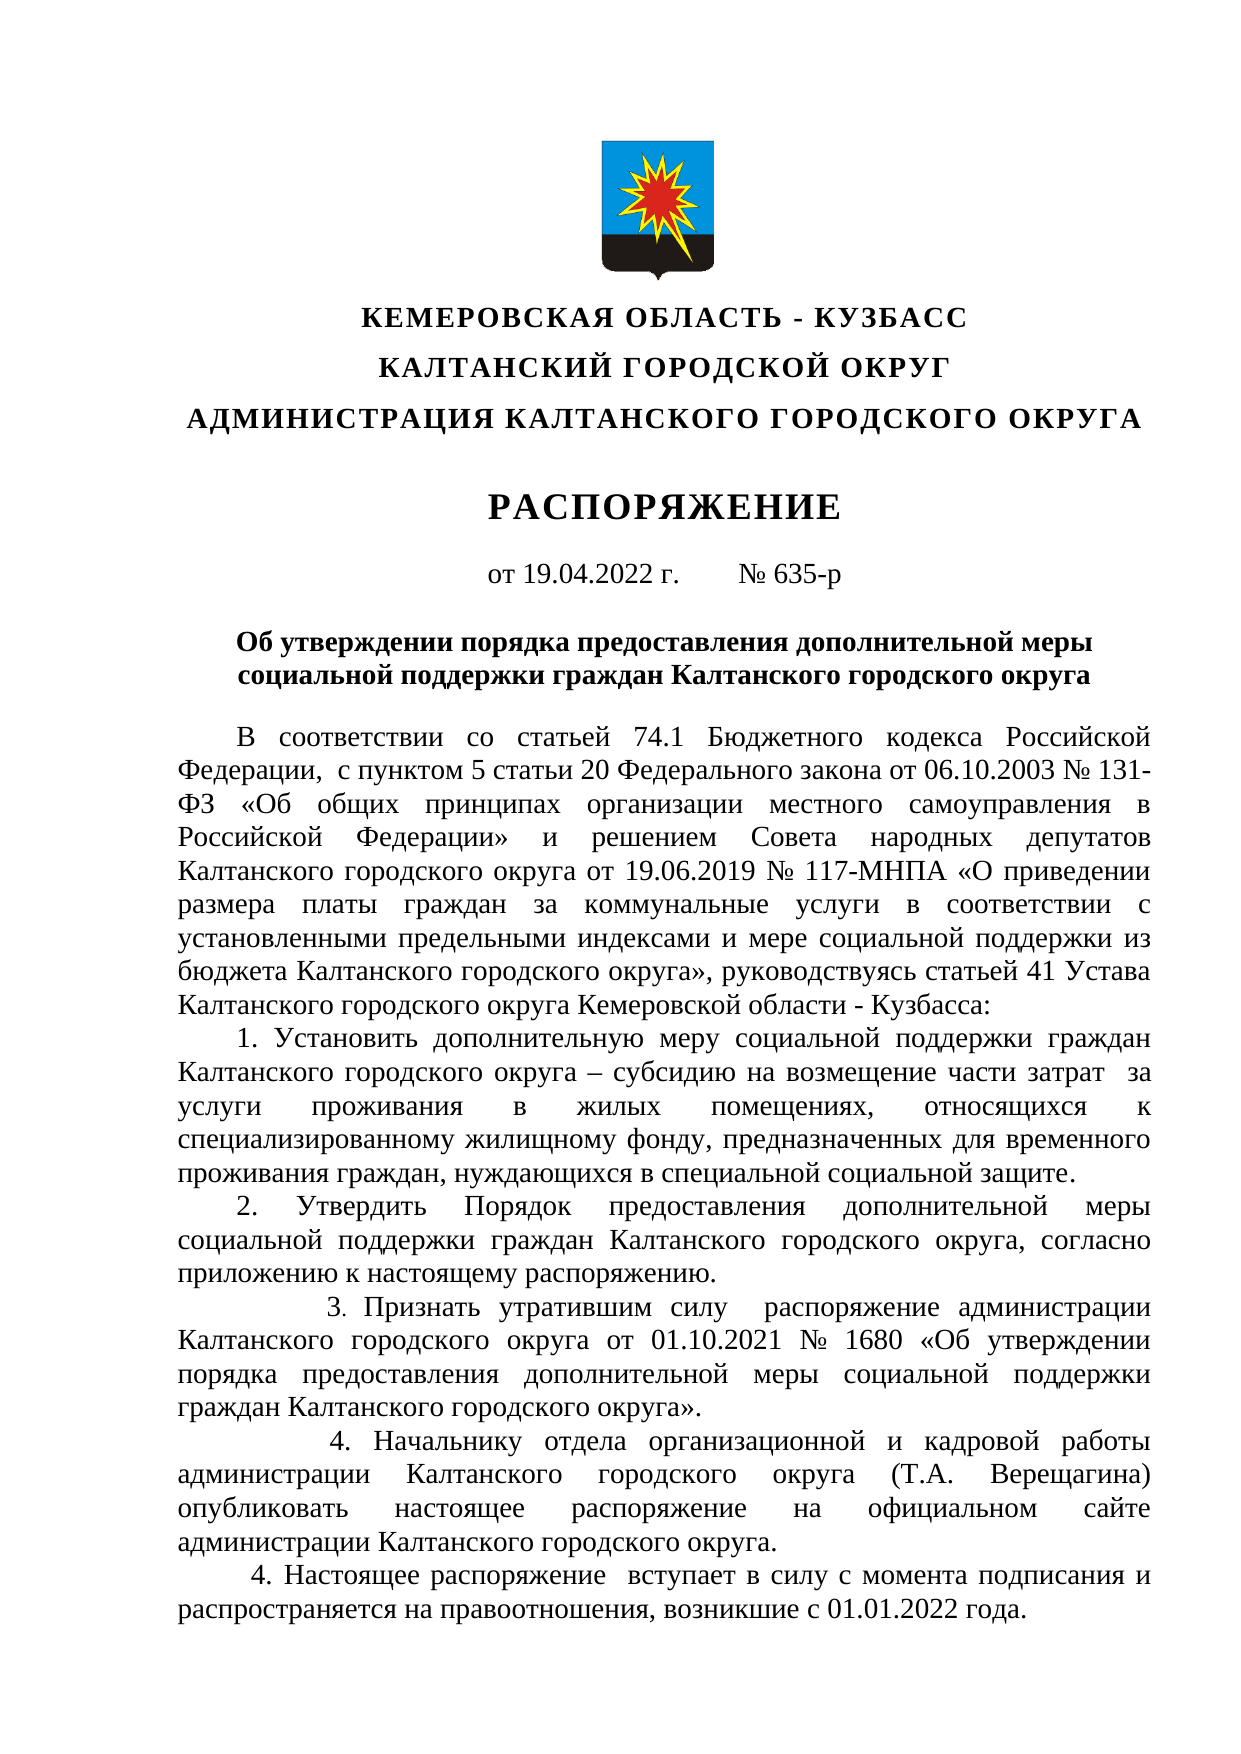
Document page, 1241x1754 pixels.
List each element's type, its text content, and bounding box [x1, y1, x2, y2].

text В соответствии со статьей 74.1 Бюджетного кодекса Российской Федерации, с пунктом 5 статьи 20 Федерального закона от 06.10.2003 № 131-ФЗ «Об общих принципах организации местного самоуправления в Российской Федерации» и решением Совета народных депутатов Калтанского городского округа от 19.06.2019 № 117-МНПА «О приведении размера платы граждан за коммунальные услуги в соответствии с установленными предельными индексами и мере социальной поддержки из бюджета Калтанского городского округа», руководствуясь статьей 41 Устава Калтанского городского округа Кемеровской области - Кузбасса: [177, 719, 1152, 1021]
text КАЛТАНСКИЙ ГОРОДСКОЙ ОКРУГ [177, 351, 1152, 384]
picture [601, 157, 714, 281]
text 4. Настоящее распоряжение вступает в силу с момента подписания и распространяется на правоотношения, возникшие с 01.01.2022 года. [177, 1557, 1152, 1624]
text 4. Начальнику отдела организационной и кадровой работы администрации Калтанского городского округа (Т.А. Верещагина) опубликовать настоящее распоряжение на официальном сайте администрации Калтанского городского округа. [177, 1423, 1152, 1557]
text РАСПОРЯЖЕНИЕ [177, 485, 1152, 528]
text от 19.04.2022 г. № 635-р [177, 557, 1152, 590]
text 3. Признать утратившим силу распоряжение администрации Калтанского городского округа от 01.10.2021 № 1680 «Об утверждении порядка предоставления дополнительной меры социальной поддержки граждан Калтанского городского округа». [177, 1289, 1152, 1423]
text 1. Установить дополнительную меру социальной поддержки граждан Калтанского городского округа – субсидию на возмещение части затрат за услуги проживания в жилых помещениях, относящихся к специализированному жилищному фонду, предназначенных для временного проживания граждан, нуждающихся в специальной социальной защите. [177, 1021, 1152, 1188]
text АДМИНИСТРАЦИЯ КАЛТАНСКОГО ГОРОДСКОГО ОКРУГА [177, 401, 1152, 434]
text Об утверждении порядка предоставления дополнительной меры социальной поддержки граждан Калтанского городского округа [177, 624, 1152, 691]
text КЕМЕРОВСКАЯ ОБЛАСТЬ - КУЗБАСС [177, 300, 1152, 334]
text 2. Утвердить Порядок предоставления дополнительной меры социальной поддержки граждан Калтанского городского округа, согласно приложению к настоящему распоряжению. [177, 1188, 1152, 1289]
